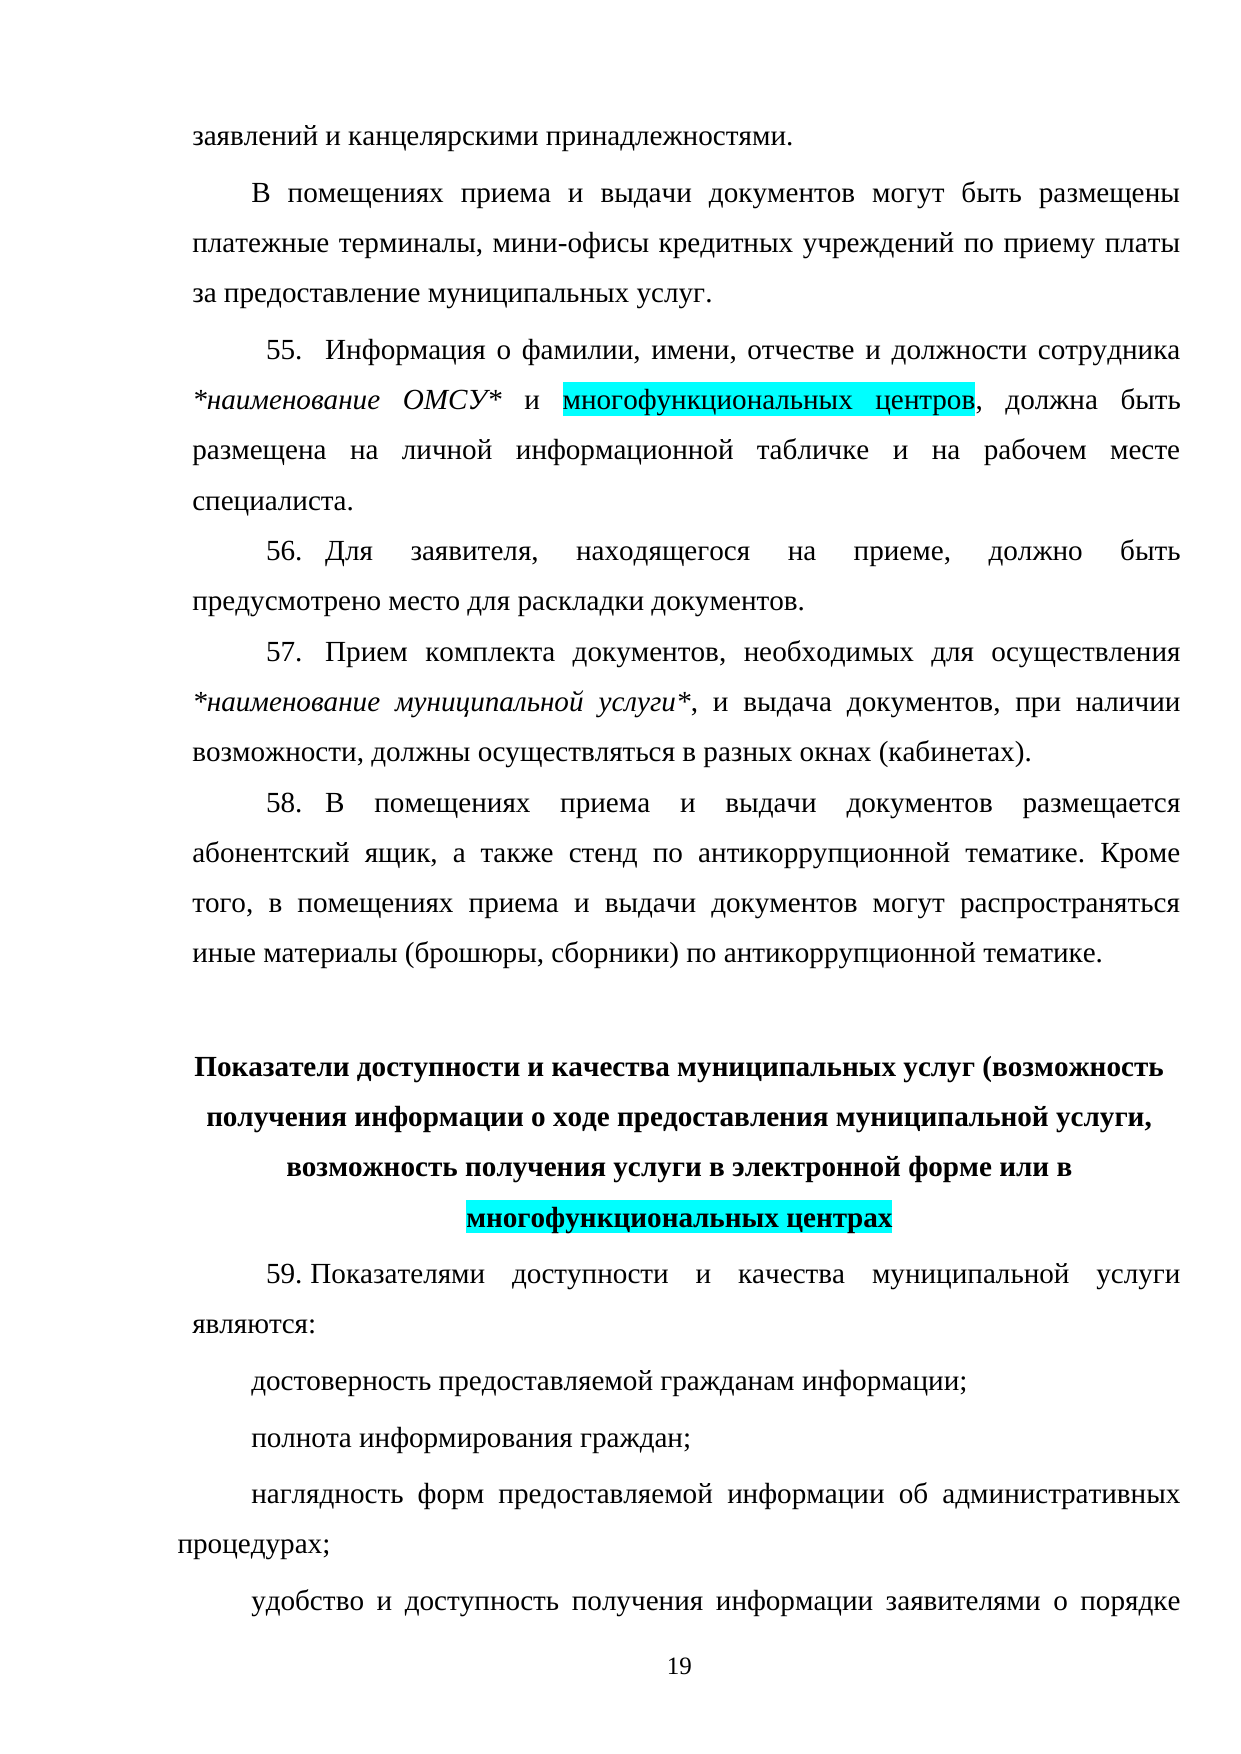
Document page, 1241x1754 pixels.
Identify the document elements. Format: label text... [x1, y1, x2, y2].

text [177, 1583, 1181, 1617]
text Показатели доступности и качества муниципальных услуг (возможность получения информации о ходе предоставления муниципальной услуги, возможность получения услуги в электронной форме или в многофункциональных центрах [177, 1049, 1181, 1233]
text достоверность предоставляемой гражданам информации; [177, 1363, 1181, 1397]
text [192, 118, 1181, 152]
list Для заявителя, находящегося на приеме, должно быть предусмотрено место для раскладки документов. [192, 533, 1181, 617]
text наглядность форм предоставляемой информации об административных процедурах; [177, 1476, 1181, 1560]
list Информация о фамилии, имени, отчестве и должности сотрудника *наименование ОМСУ* и многофункциональных центров, должна быть размещена на личной информационной табличке и на рабочем месте специалиста. [192, 332, 1181, 516]
text полнота информирования граждан; [177, 1420, 1181, 1453]
list Показателями доступности и качества муниципальной услуги являются: [192, 1256, 1181, 1340]
list Прием комплекта документов, необходимых для осуществления *наименование муниципальной услуги*, и выдача документов, при наличии возможности, должны осуществляться в разных окнах (кабинетах). [192, 634, 1181, 768]
text В помещениях приема и выдачи документов могут быть размещены платежные терминалы, мини-офисы кредитных учреждений по приему платы за предоставление муниципальных услуг. [192, 175, 1181, 309]
list В помещениях приема и выдачи документов размещается абонентский ящик, а также стенд по антикоррупционной тематике. Кроме того, в помещениях приема и выдачи документов могут распространяться иные материалы (брошюры, сборники) по антикоррупционной тематике. [192, 785, 1181, 969]
